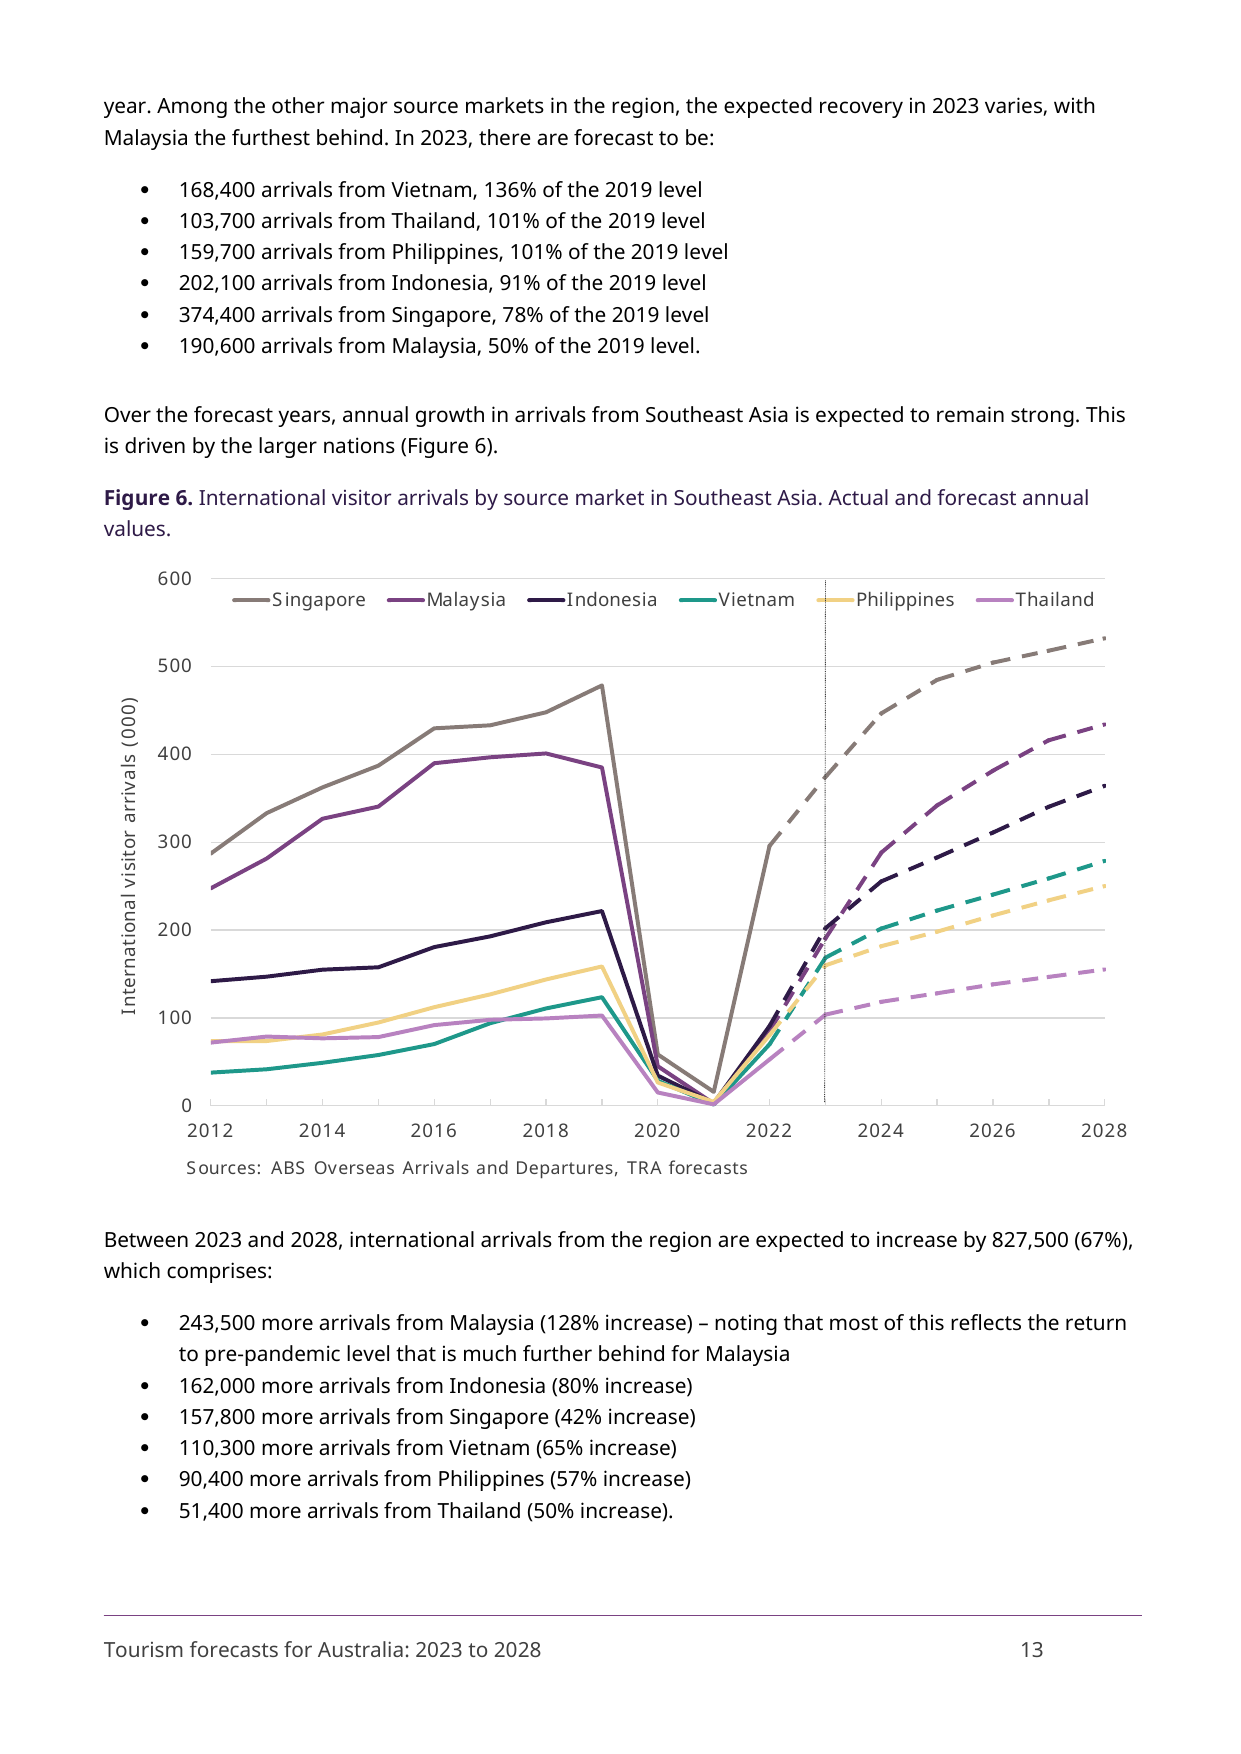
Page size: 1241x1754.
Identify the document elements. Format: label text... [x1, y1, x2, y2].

list 103,700 arrivals from Thailand, 101% of the 2019 level [141, 203, 1142, 234]
list 157,800 more arrivals from Singapore (42% increase) [141, 1399, 1142, 1431]
list 190,600 arrivals from Malaysia, 50% of the 2019 level. [141, 328, 1142, 359]
text Between 2023 and 2028, international arrivals from the region are expected to increase by 827,500 (67%), which comprises: [103, 1222, 1142, 1285]
text Over the forecast years, annual growth in arrivals from Southeast Asia is expected to remain strong. This is driven by the larger nations (Figure 6). [103, 397, 1142, 459]
list 374,400 arrivals from Singapore, 78% of the 2019 level [141, 297, 1142, 328]
list 110,300 more arrivals from Vietnam (65% increase) [141, 1431, 1142, 1462]
list 168,400 arrivals from Vietnam, 136% of the 2019 level [141, 172, 1142, 203]
list 90,400 more arrivals from Philippines (57% increase) [141, 1462, 1142, 1493]
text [103, 89, 1142, 151]
list 202,100 arrivals from Indonesia, 91% of the 2019 level [141, 266, 1142, 297]
list 51,400 more arrivals from Thailand (50% increase). [141, 1493, 1142, 1524]
list 162,000 more arrivals from Indonesia (80% increase) [141, 1368, 1142, 1399]
list 243,500 more arrivals from Malaysia (128% increase) – noting that most of this reflects the return to pre-pandemic level that is much further behind for Malaysia [141, 1306, 1142, 1368]
list 159,700 arrivals from Philippines, 101% of the 2019 level [141, 234, 1142, 266]
text Figure 6. International visitor arrivals by source market in Southeast Asia. Actual and forecast annual values. [103, 480, 1142, 543]
